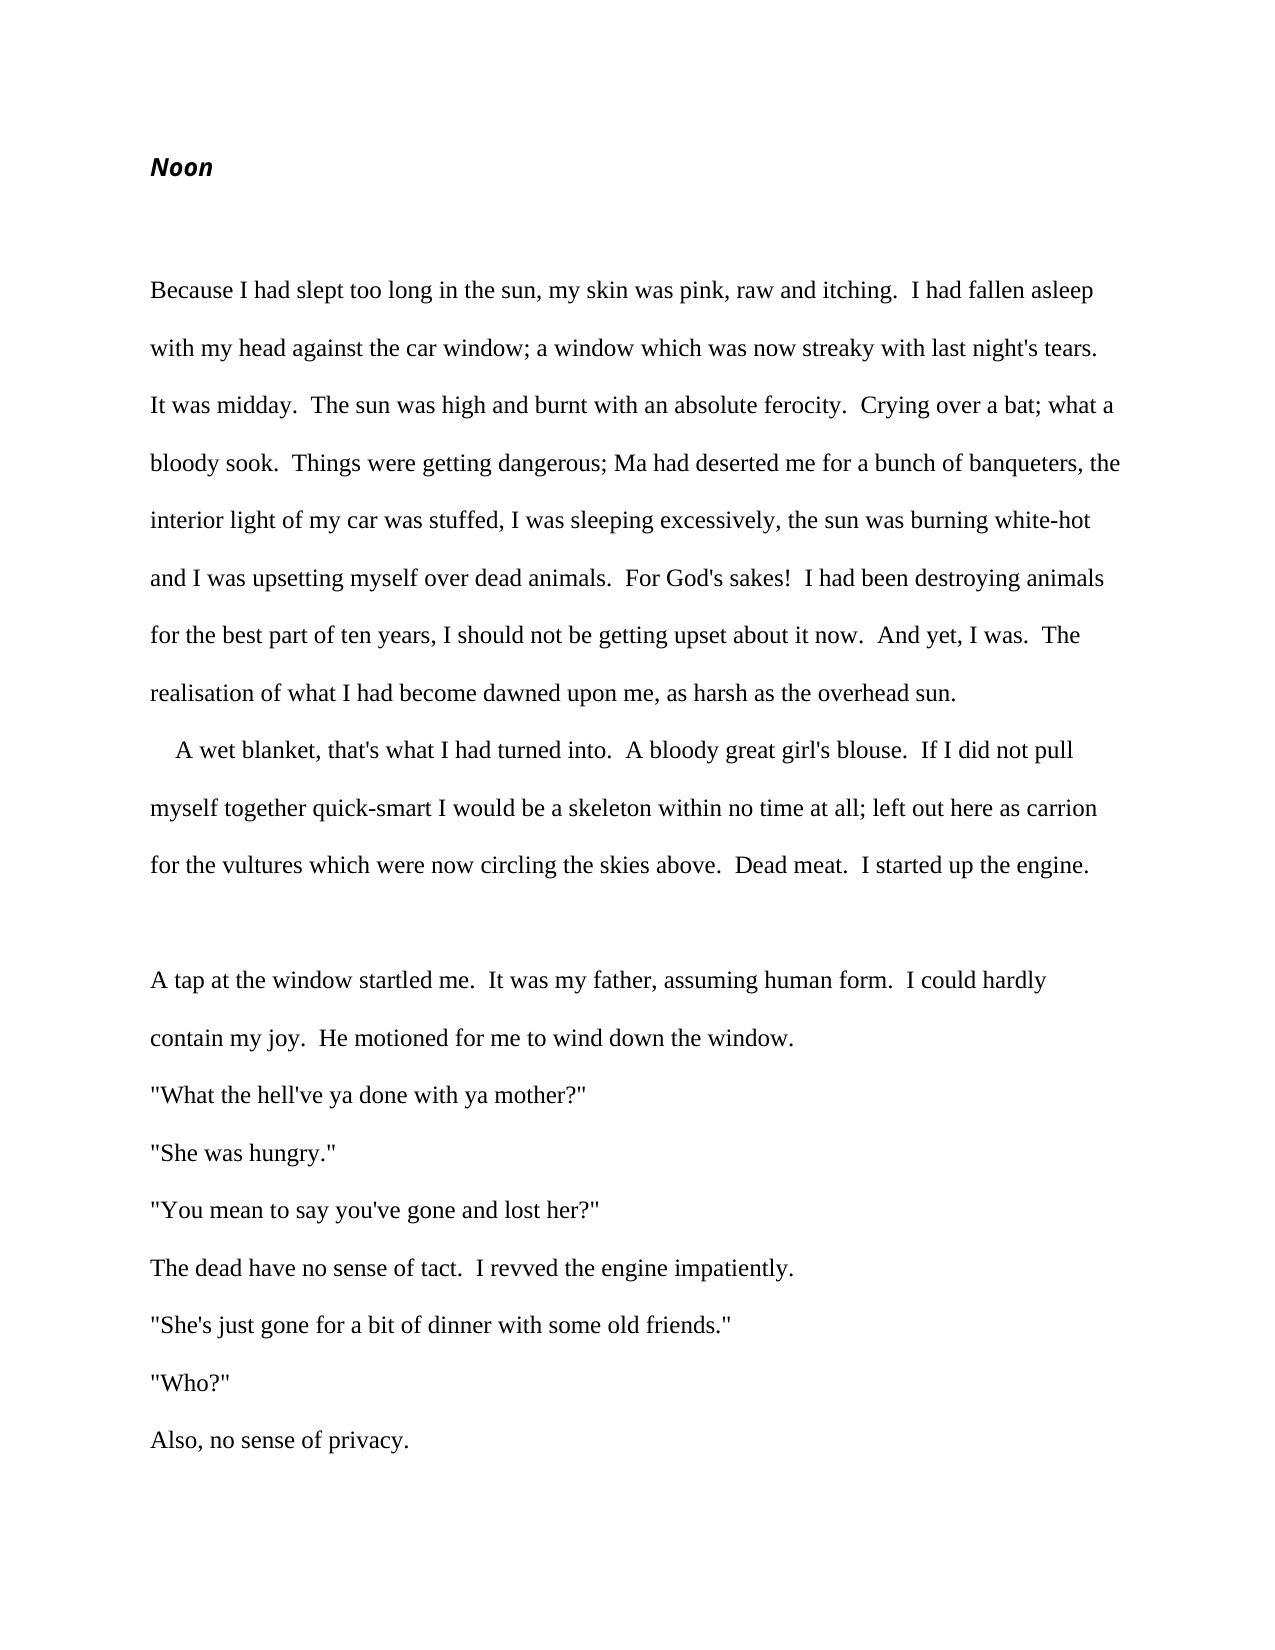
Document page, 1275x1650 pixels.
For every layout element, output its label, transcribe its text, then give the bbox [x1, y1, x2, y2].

text The dead have no sense of tact. I revved the engine impatiently. [150, 1253, 1125, 1282]
text Noon [150, 150, 1125, 184]
text "Who?" [150, 1368, 1125, 1397]
text Also, no sense of privacy. [150, 1426, 1125, 1454]
text Because I had slept too long in the sun, my skin was pink, raw and itching. I had fallen asleep with my head against the car window; a window which was now streaky with last night's tears. It was midday. The sun was high and burnt with an absolute ferocity. Crying over a bat; what a bloody sook. Things were getting dangerous; Ma had deserted me for a bunch of banqueters, the interior light of my car was stuffed, I was sleeping excessively, the sun was burning white-hot and I was upsetting myself over dead animals. For God's sakes! I had been destroying animals for the best part of ten years, I should not be getting upset about it now. And yet, I was. The realisation of what I had become dawned upon me, as harsh as the overhead sun. [150, 276, 1125, 707]
text "She's just gone for a bit of dinner with some old friends." [150, 1311, 1125, 1339]
text A tap at the window startled me. It was my father, assuming human form. I could hardly contain my joy. He motioned for me to wind down the window. [150, 966, 1125, 1052]
text "What the hell've ya done with ya mother?" "She was hungry." [150, 1081, 1125, 1167]
text A wet blanket, that's what I had turned into. A bloody great girl's blouse. If I did not pull myself together quick-smart I would be a skeleton within no time at all; left out here as carrion for the vultures which were now circling the skies above. Dead meat. I started up the engine. [150, 736, 1125, 879]
text "You mean to say you've gone and lost her?" [150, 1196, 1125, 1224]
